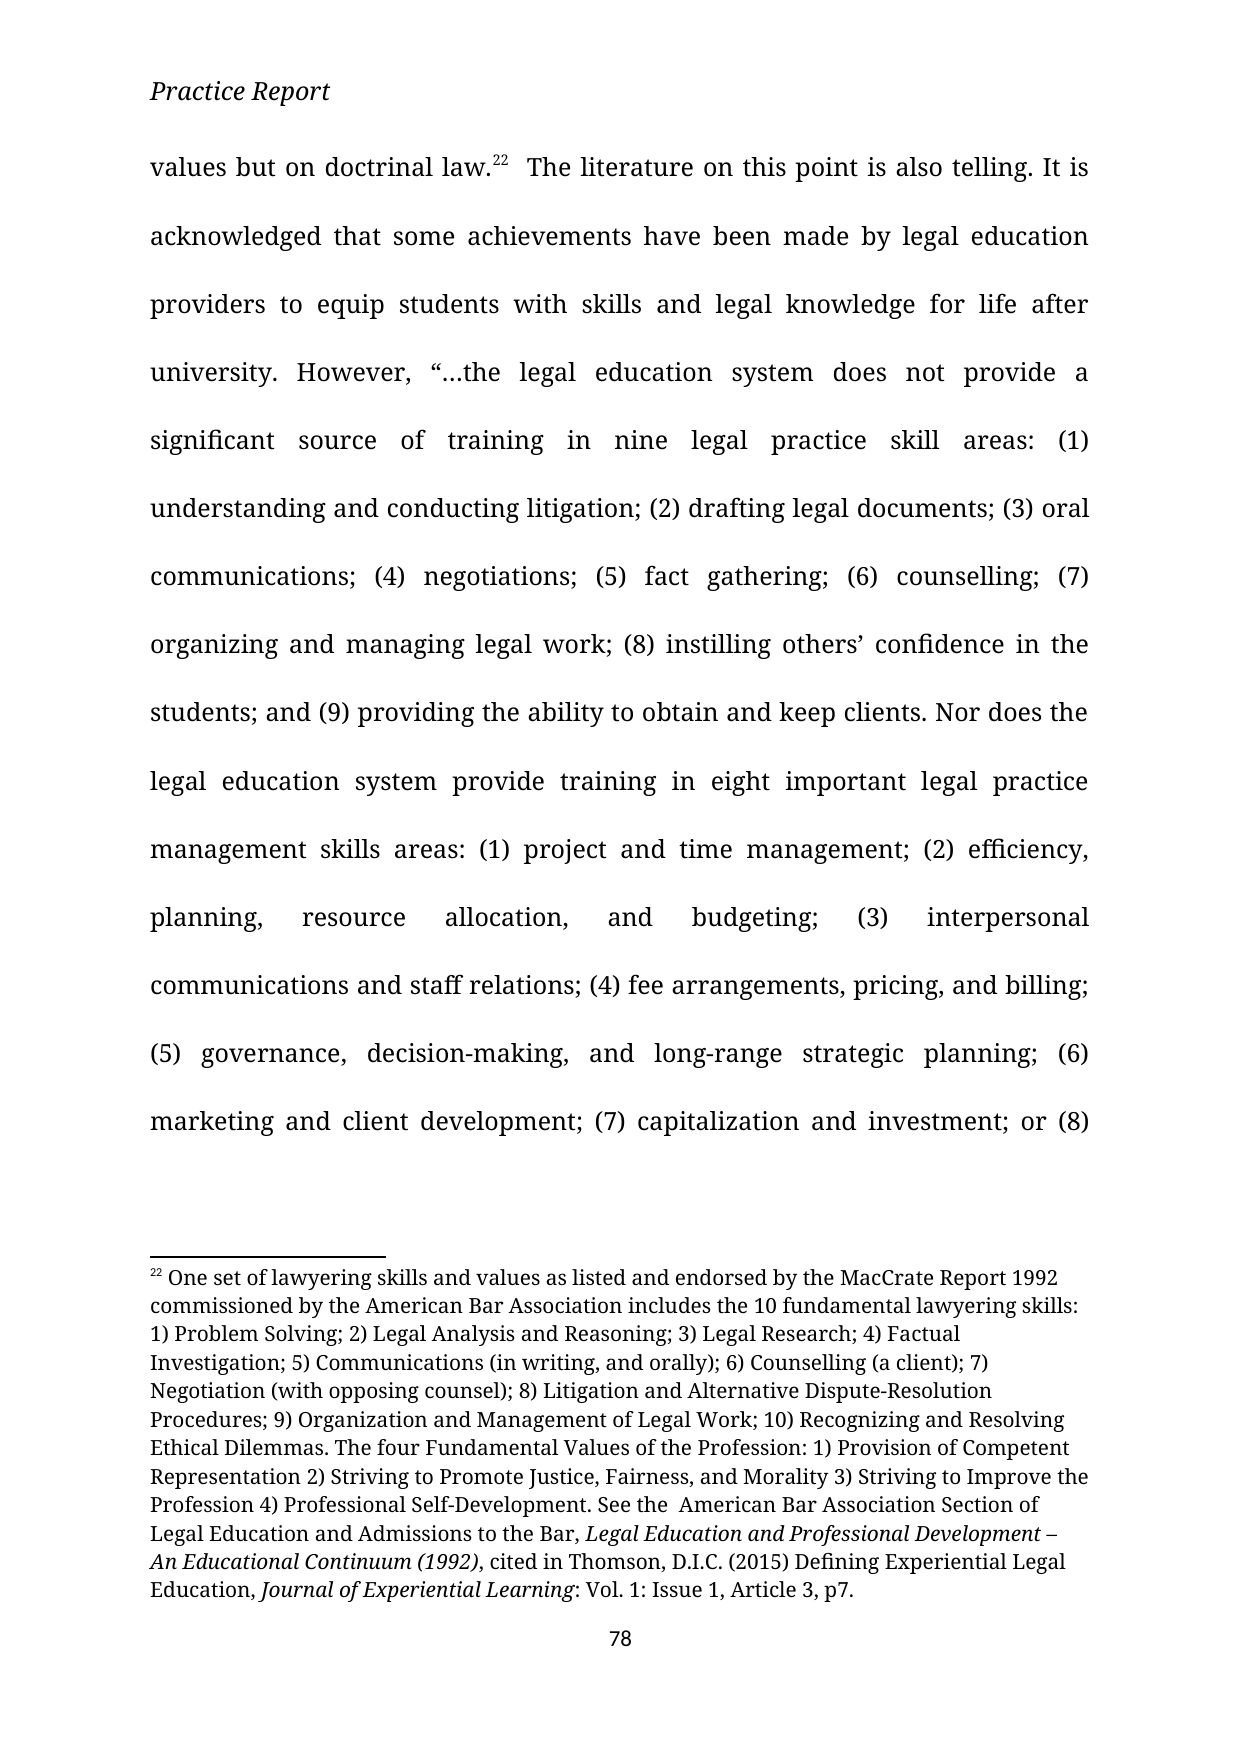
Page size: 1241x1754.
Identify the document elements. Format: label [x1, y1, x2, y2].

text [150, 150, 1090, 1138]
